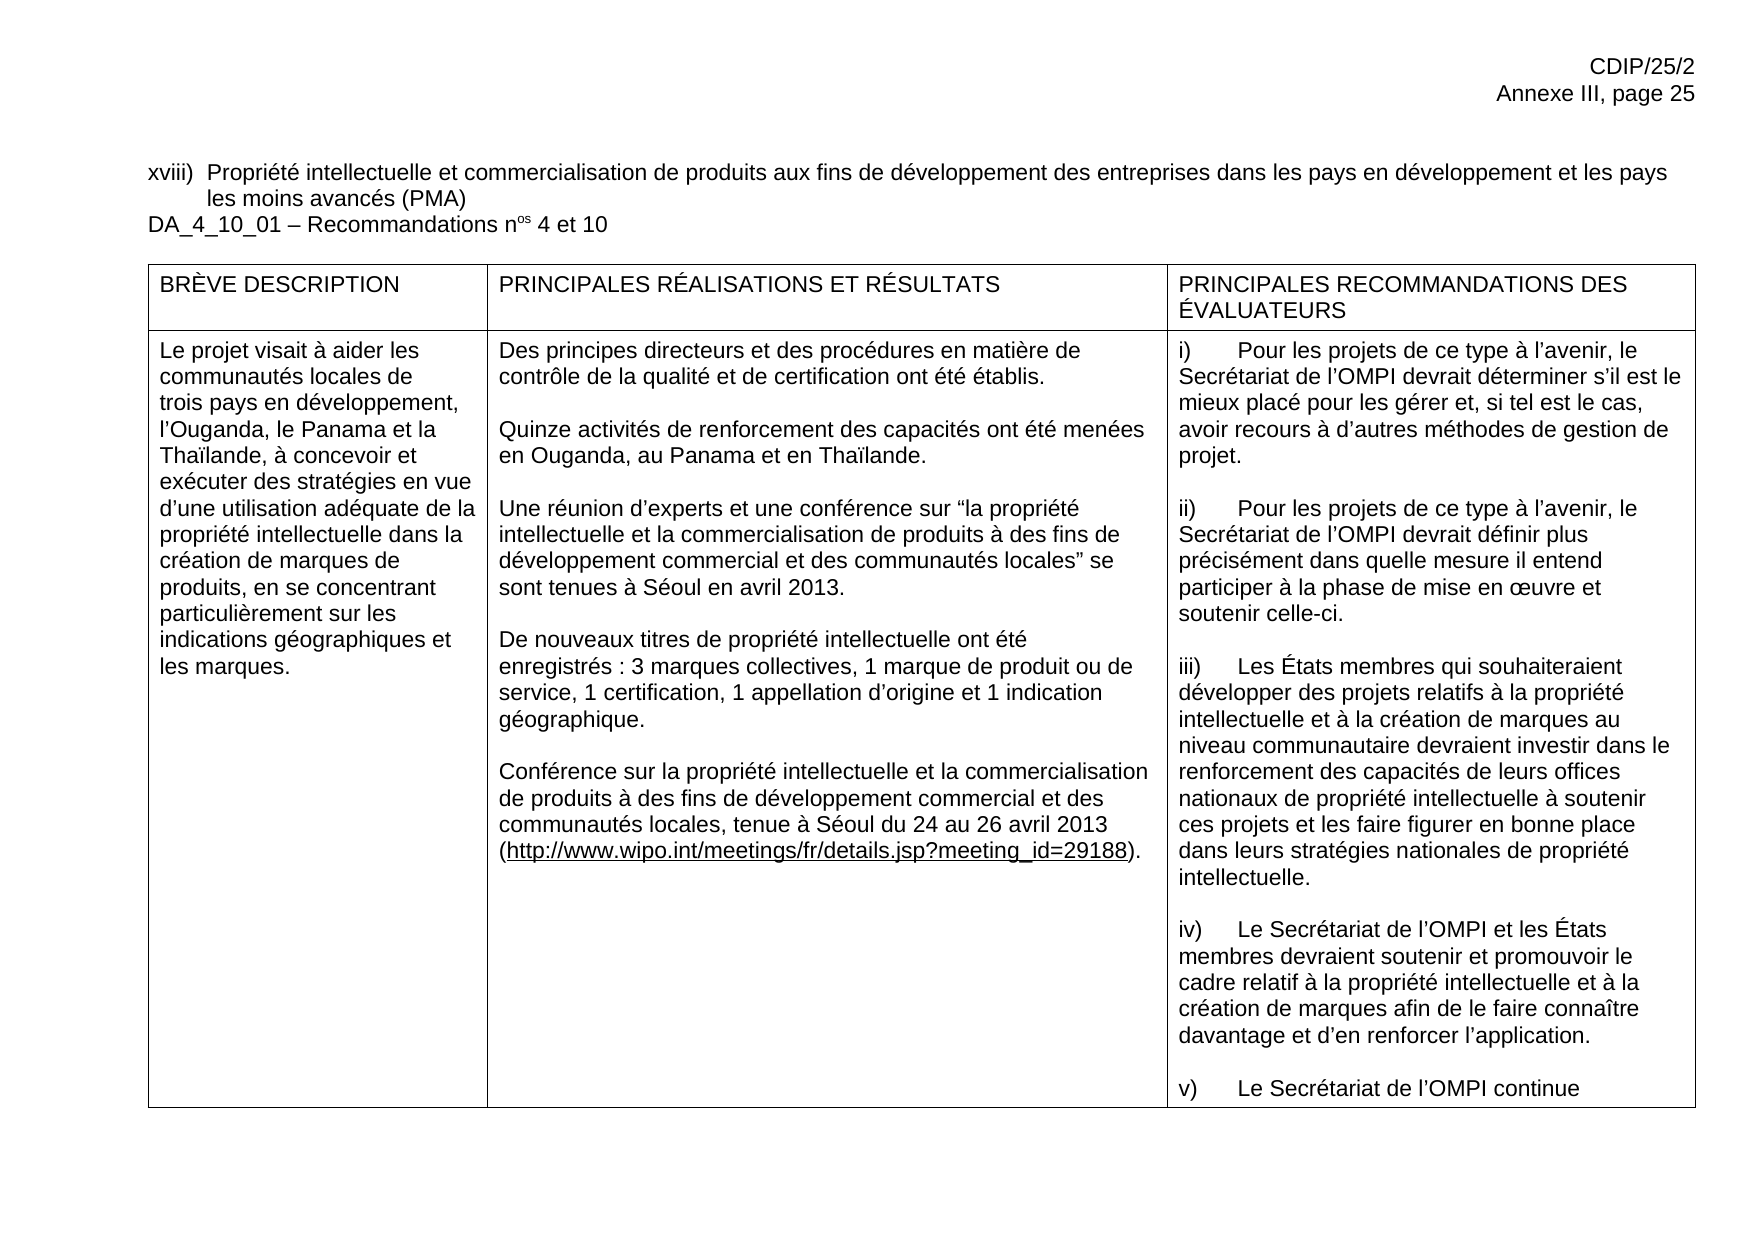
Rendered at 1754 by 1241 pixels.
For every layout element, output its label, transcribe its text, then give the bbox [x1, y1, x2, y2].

text DA_4_10_01 – Recommandations nos 4 et 10 [148, 211, 1695, 238]
list Propriété intellectuelle et commercialisation de produits aux fins de développement des entreprises dans les pays en développement et les pays les moins avancés (PMA) [148, 158, 1695, 211]
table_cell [1168, 331, 1695, 1107]
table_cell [488, 331, 1167, 1107]
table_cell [149, 331, 487, 1107]
table_header PRINCIPALES RÉALISATIONS ET RÉSULTATS [488, 265, 1167, 329]
table_header PRINCIPALES RECOMMANDATIONS DES ÉVALUATEURS [1168, 265, 1695, 329]
table_header BRÈVE DESCRIPTION [149, 265, 487, 329]
